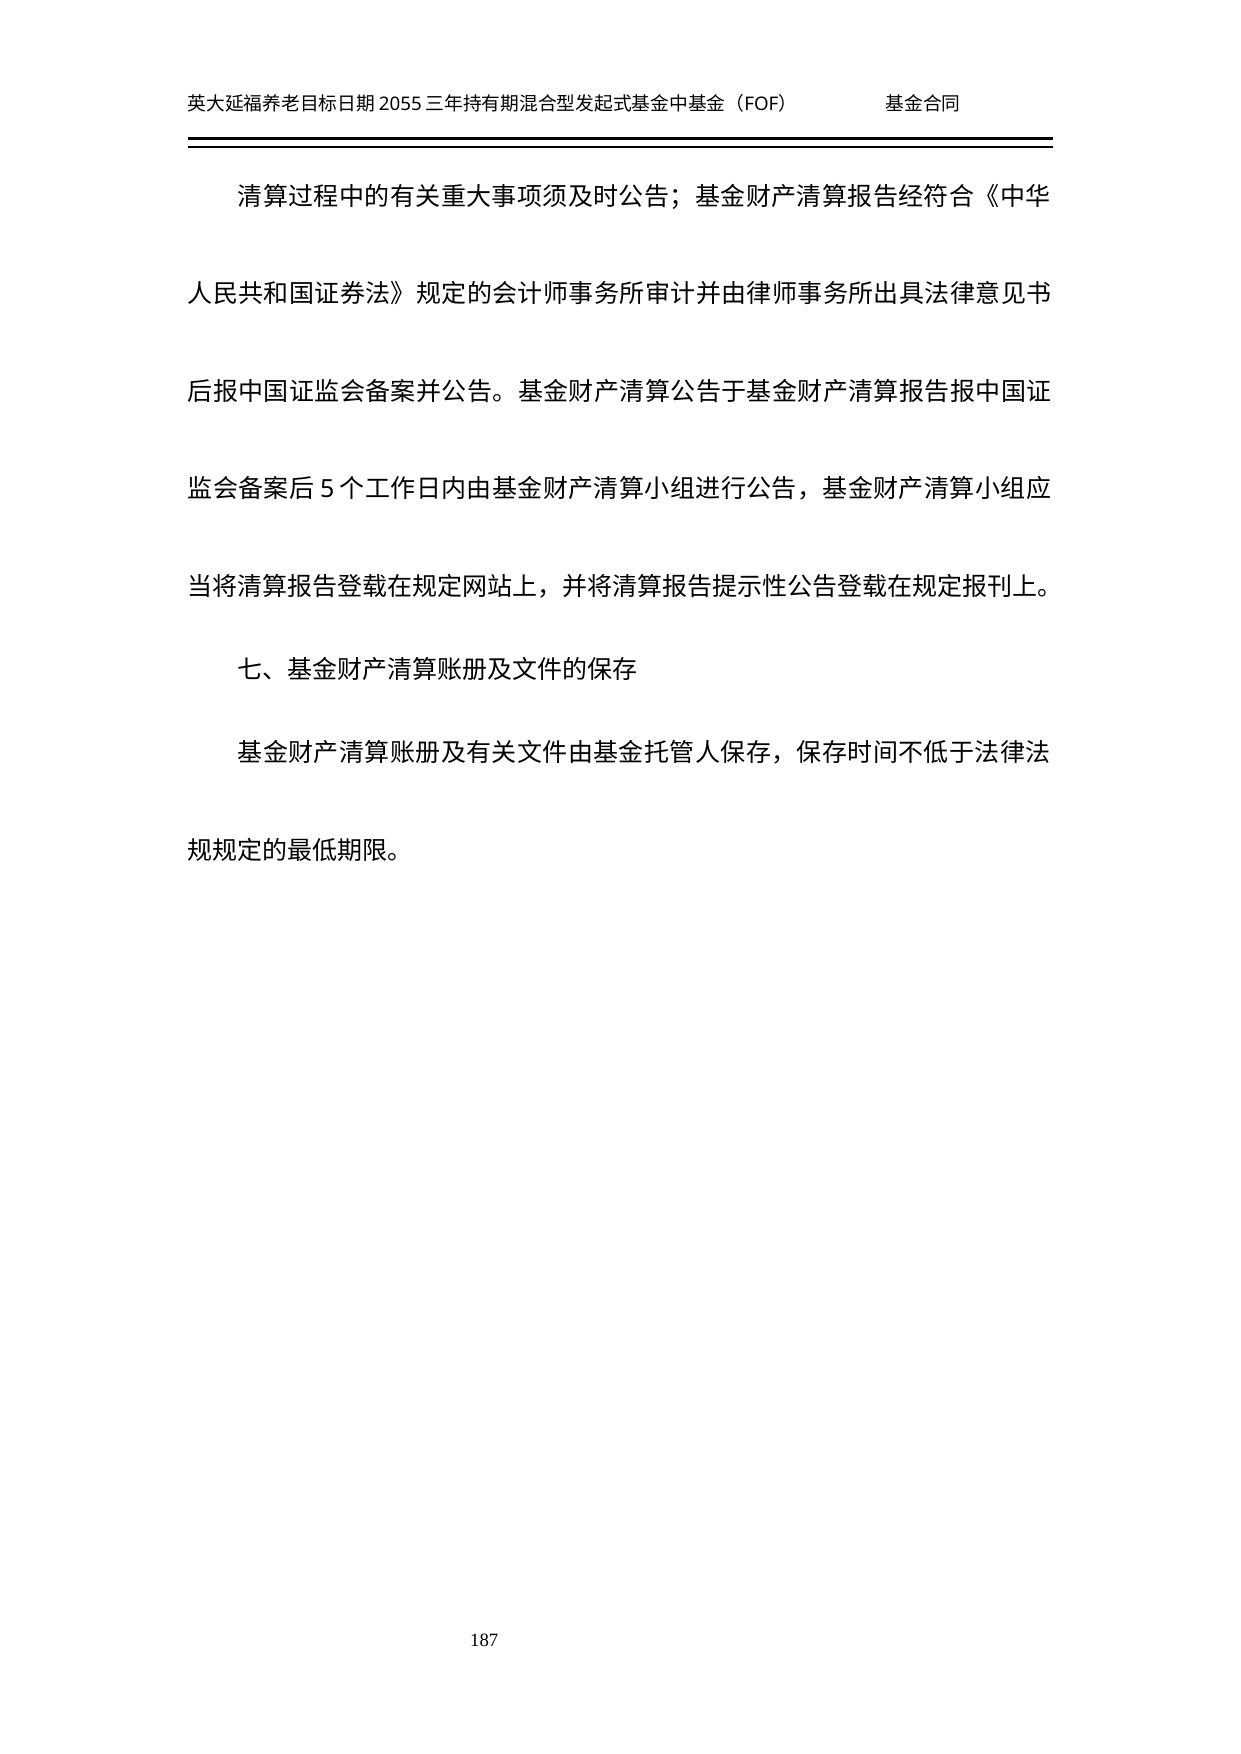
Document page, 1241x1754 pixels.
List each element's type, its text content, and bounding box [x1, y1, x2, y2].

text 七、基金财产清算账册及文件的保存 [187, 635, 1053, 700]
text 基金财产清算账册及有关文件由基金托管人保存，保存时间不低于法律法规规定的最低期限。 [187, 718, 1053, 881]
text 清算过程中的有关重大事项须及时公告；基金财产清算报告经符合《中华人民共和国证券法》规定的会计师事务所审计并由律师事务所出具法律意见书后报中国证监会备案并公告。基金财产清算公告于基金财产清算报告报中国证监会备案后5个工作日内由基金财产清算小组进行公告，基金财产清算小组应当将清算报告登载在规定网站上，并将清算报告提示性公告登载在规定报刊上。 [187, 162, 1053, 617]
